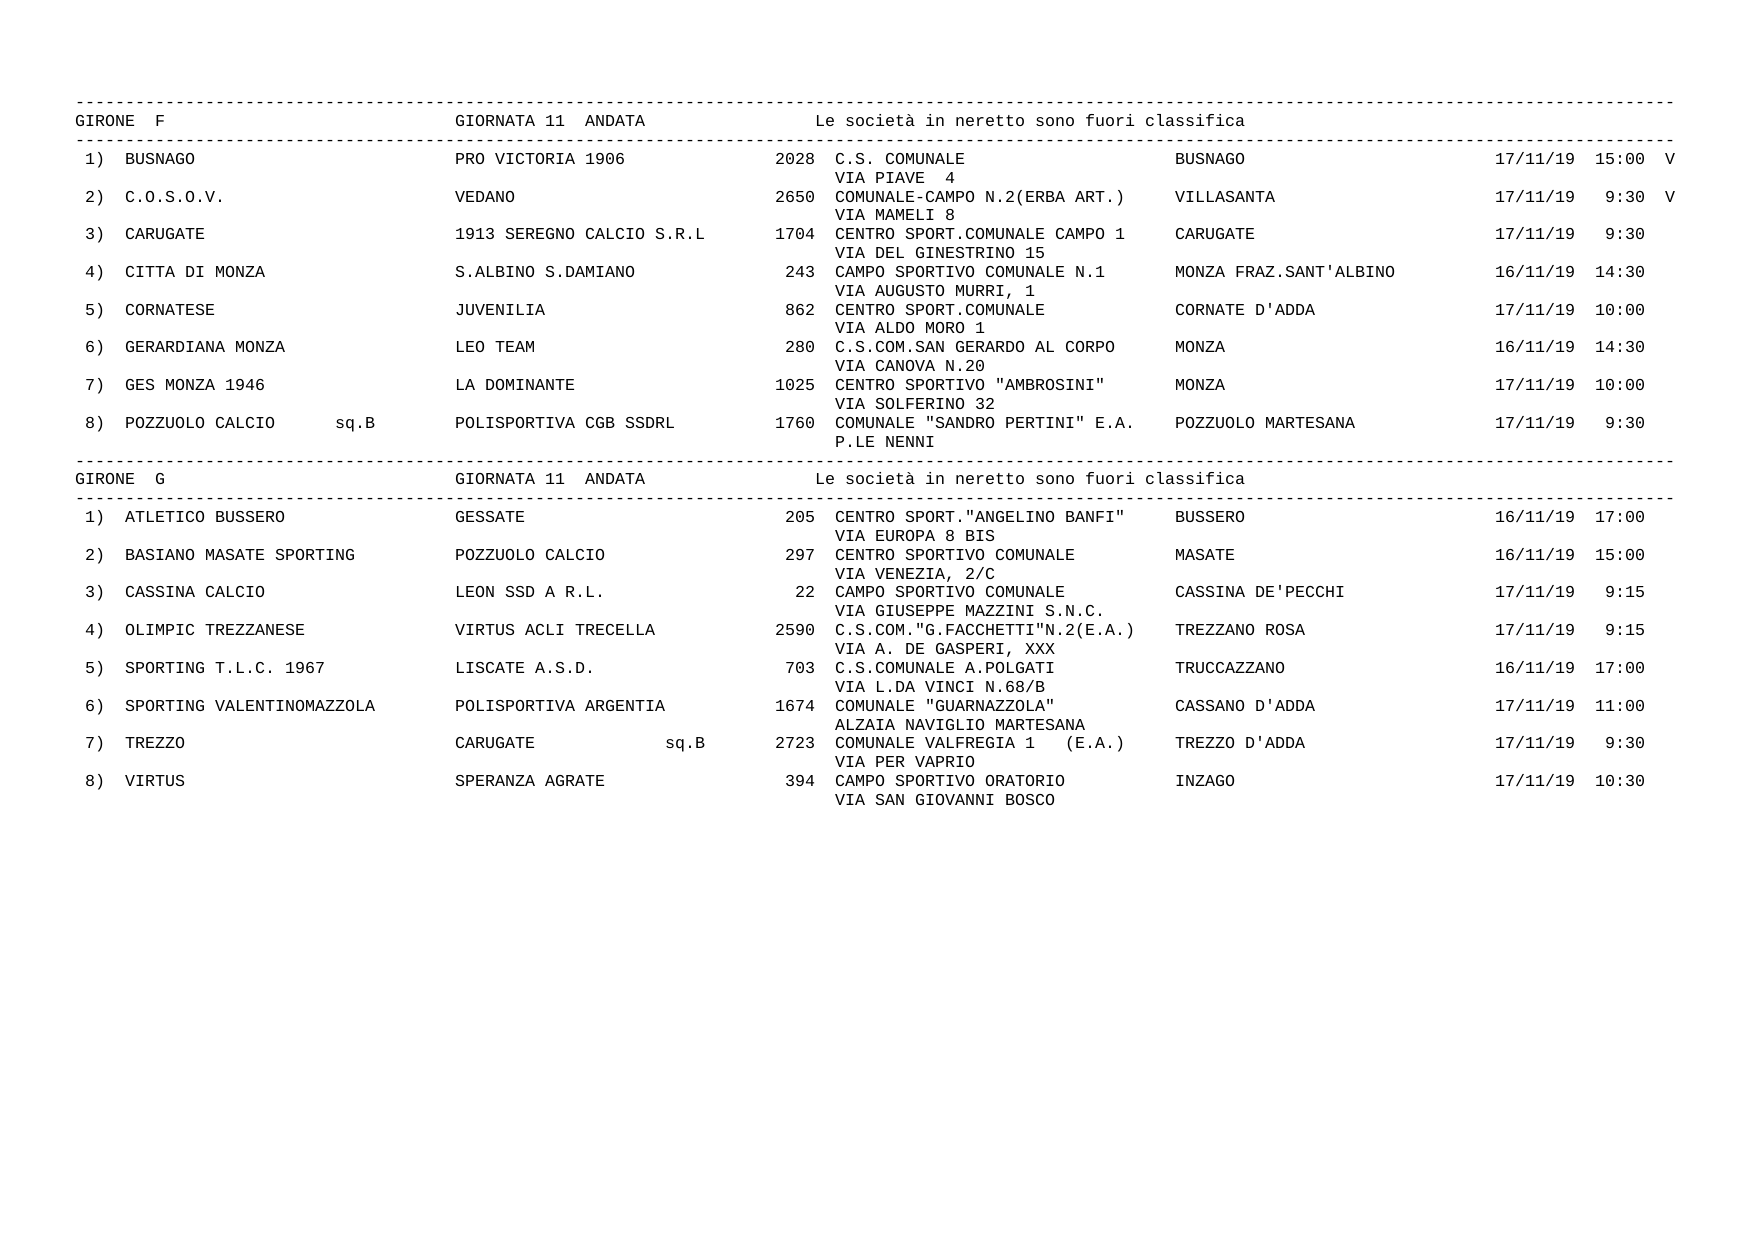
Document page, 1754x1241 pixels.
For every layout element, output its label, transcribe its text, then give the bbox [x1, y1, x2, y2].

text ---------------------------------------------------------------------------------------------------------------------------------------------------------------- [75, 490, 1679, 509]
text 7) TREZZO CARUGATE sq.B 2723 COMUNALE VALFREGIA 1 (E.A.) TREZZO D'ADDA 17/11/19 9:30 [75, 735, 1679, 754]
text 6) GERARDIANA MONZA LEO TEAM 280 C.S.COM.SAN GERARDO AL CORPO MONZA 16/11/19 14:30 [75, 339, 1679, 358]
text ---------------------------------------------------------------------------------------------------------------------------------------------------------------- [75, 132, 1679, 150]
text ---------------------------------------------------------------------------------------------------------------------------------------------------------------- [75, 94, 1679, 113]
text 8) POZZUOLO CALCIO sq.B POLISPORTIVA CGB SSDRL 1760 COMUNALE "SANDRO PERTINI" E.A. POZZUOLO MARTESANA 17/11/19 9:30 [75, 414, 1679, 433]
text VIA GIUSEPPE MAZZINI S.N.C. [75, 603, 1679, 622]
text 4) OLIMPIC TREZZANESE VIRTUS ACLI TRECELLA 2590 C.S.COM."G.FACCHETTI"N.2(E.A.) TREZZANO ROSA 17/11/19 9:15 [75, 622, 1679, 641]
text 2) BASIANO MASATE SPORTING POZZUOLO CALCIO 297 CENTRO SPORTIVO COMUNALE MASATE 16/11/19 15:00 [75, 546, 1679, 565]
text 3) CASSINA CALCIO LEON SSD A R.L. 22 CAMPO SPORTIVO COMUNALE CASSINA DE'PECCHI 17/11/19 9:15 [75, 584, 1679, 603]
text GIRONE G GIORNATA 11 ANDATA Le società in neretto sono fuori classifica [75, 471, 1679, 490]
text VIA SOLFERINO 32 [75, 396, 1679, 414]
text VIA VENEZIA, 2/C [75, 565, 1679, 584]
text 4) CITTA DI MONZA S.ALBINO S.DAMIANO 243 CAMPO SPORTIVO COMUNALE N.1 MONZA FRAZ.SANT'ALBINO 16/11/19 14:30 [75, 263, 1679, 282]
text 5) CORNATESE JUVENILIA 862 CENTRO SPORT.COMUNALE CORNATE D'ADDA 17/11/19 10:00 [75, 301, 1679, 320]
text VIA MAMELI 8 [75, 207, 1679, 226]
text 6) SPORTING VALENTINOMAZZOLA POLISPORTIVA ARGENTIA 1674 COMUNALE "GUARNAZZOLA" CASSANO D'ADDA 17/11/19 11:00 [75, 697, 1679, 716]
text VIA EUROPA 8 BIS [75, 527, 1679, 546]
text 5) SPORTING T.L.C. 1967 LISCATE A.S.D. 703 C.S.COMUNALE A.POLGATI TRUCCAZZANO 16/11/19 17:00 [75, 659, 1679, 678]
text VIA A. DE GASPERI, XXX [75, 641, 1679, 659]
text 8) VIRTUS SPERANZA AGRATE 394 CAMPO SPORTIVO ORATORIO INZAGO 17/11/19 10:30 [75, 773, 1679, 791]
text P.LE NENNI [75, 433, 1679, 452]
text 7) GES MONZA 1946 LA DOMINANTE 1025 CENTRO SPORTIVO "AMBROSINI" MONZA 17/11/19 10:00 [75, 377, 1679, 396]
text 1) ATLETICO BUSSERO GESSATE 205 CENTRO SPORT."ANGELINO BANFI" BUSSERO 16/11/19 17:00 [75, 509, 1679, 527]
text VIA L.DA VINCI N.68/B [75, 678, 1679, 697]
text 2) C.O.S.O.V. VEDANO 2650 COMUNALE-CAMPO N.2(ERBA ART.) VILLASANTA 17/11/19 9:30 V [75, 188, 1679, 207]
text VIA ALDO MORO 1 [75, 320, 1679, 339]
text VIA SAN GIOVANNI BOSCO [75, 791, 1679, 810]
text ALZAIA NAVIGLIO MARTESANA [75, 716, 1679, 735]
text VIA CANOVA N.20 [75, 358, 1679, 377]
text 1) BUSNAGO PRO VICTORIA 1906 2028 C.S. COMUNALE BUSNAGO 17/11/19 15:00 V [75, 150, 1679, 169]
text VIA PER VAPRIO [75, 754, 1679, 773]
text VIA DEL GINESTRINO 15 [75, 245, 1679, 263]
text VIA AUGUSTO MURRI, 1 [75, 282, 1679, 301]
text GIRONE F GIORNATA 11 ANDATA Le società in neretto sono fuori classifica [75, 113, 1679, 132]
text ---------------------------------------------------------------------------------------------------------------------------------------------------------------- [75, 452, 1679, 471]
text 3) CARUGATE 1913 SEREGNO CALCIO S.R.L 1704 CENTRO SPORT.COMUNALE CAMPO 1 CARUGATE 17/11/19 9:30 [75, 226, 1679, 245]
text VIA PIAVE 4 [75, 169, 1679, 188]
